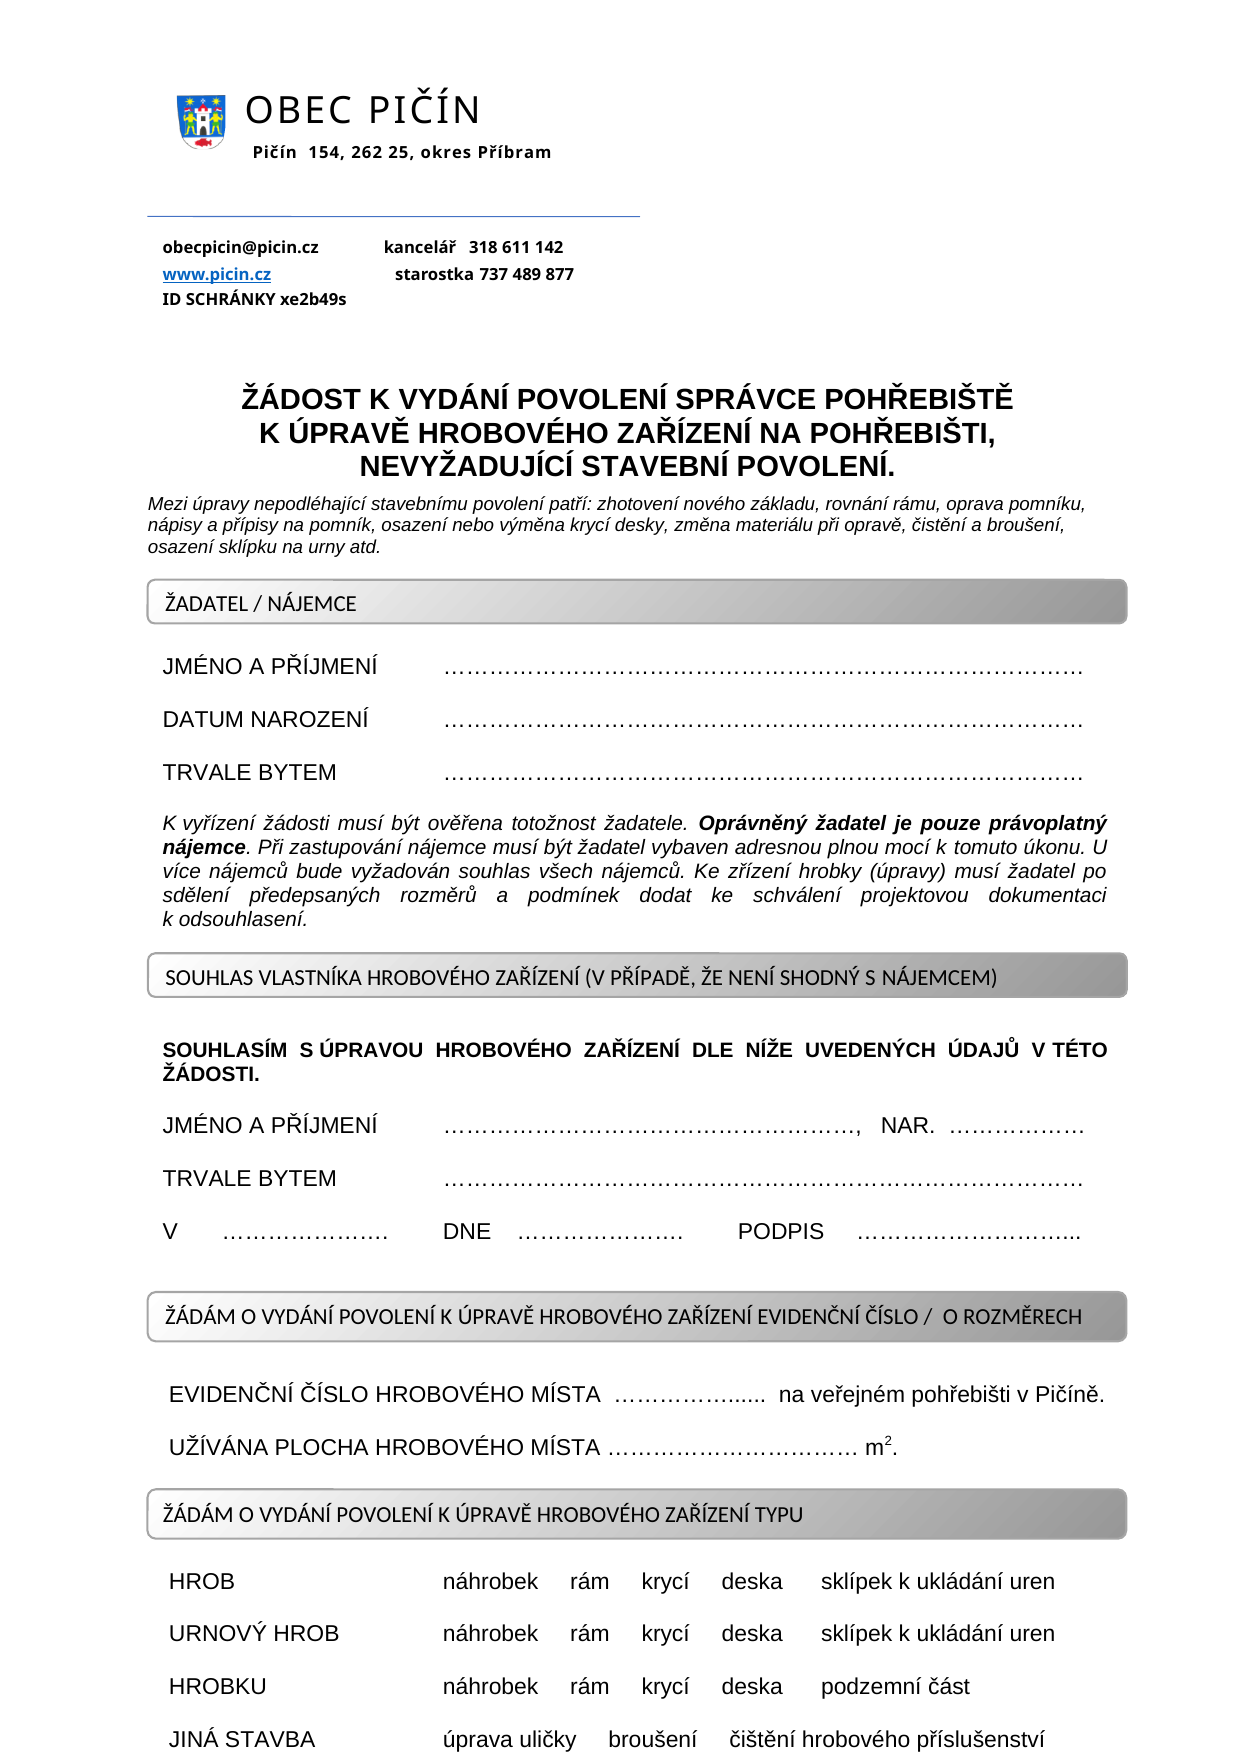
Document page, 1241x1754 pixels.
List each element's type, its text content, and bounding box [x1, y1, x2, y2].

text JMÉNO A PŘÍJMENÍ ………………………………………………………………………… [162, 653, 1107, 679]
text JMÉNO A PŘÍJMENÍ ………………………………………………, NAR. ……………… [162, 1112, 1107, 1139]
text OBEC PIČÍN [148, 83, 1107, 134]
text URNOVÝ HROB náhrobek rám krycí deska sklípek k ukládání uren [162, 1620, 1107, 1647]
picture [175, 94, 226, 148]
text V …………………. DNE …………………. PODPIS ………………………... [162, 1218, 1107, 1244]
text HROB náhrobek rám krycí deska sklípek k ukládání uren [162, 1568, 1107, 1594]
text JINÁ STAVBA úprava uličky broušení čištění hrobového příslušenství [162, 1726, 1107, 1752]
text NEVYŽADUJÍCÍ STAVEBNÍ POVOLENÍ. [148, 449, 1107, 483]
text TRVALE BYTEM ………………………………………………………………………… [162, 1165, 1107, 1191]
text www.picin.cz starostka 737 489 877 [88, 263, 1107, 285]
text TRVALE BYTEM ………………………………………………………………………… [162, 758, 1107, 785]
text HROBKU náhrobek rám krycí deska podzemní část [162, 1673, 1107, 1699]
text Pičín 154, 262 25, okres Příbram [148, 140, 1107, 163]
text K ÚPRAVĚ HROBOVÉHO ZAŘÍZENÍ NA POHŘEBIŠTI, [148, 416, 1107, 449]
text ID SCHRÁNKY xe2b49s [88, 288, 1107, 311]
text ŽÁDOST K VYDÁNÍ POVOLENÍ SPRÁVCE POHŘEBIŠTĚ [148, 382, 1107, 416]
text DATUM NAROZENÍ ………………………………………………………………………… [162, 706, 1107, 732]
text EVIDENČNÍ ČÍSLO HROBOVÉHO MÍSTA ……………...... na veřejném pohřebišti v Pičíně. [162, 1381, 1107, 1407]
text SOUHLASÍM S ÚPRAVOU HROBOVÉHO ZAŘÍZENÍ DLE NÍŽE UVEDENÝCH ÚDAJŮ V TÉTO ŽÁDOSTI. [162, 1038, 1107, 1086]
text UŽÍVÁNA PLOCHA HROBOVÉHO MÍSTA …………………………… m2. [162, 1433, 1107, 1460]
text obecpicin@picin.cz kancelář 318 611 142 [88, 236, 1107, 258]
text Mezi úpravy nepodléhající stavebnímu povolení patří: zhotovení nového základu, rovnání rámu, oprava pomníku, nápisy a přípisy na pomník, osazení nebo výměna krycí desky, změna materiálu při opravě, čistění a broušení, osazení sklípku na urny atd. [148, 493, 1107, 557]
text K vyřízení žádosti musí být ověřena totožnost žadatele. Oprávněný žadatel je pouze právoplatný nájemce. Při zastupování nájemce musí být žadatel vybaven adresnou plnou mocí k tomuto úkonu. U více nájemců bude vyžadován souhlas všech nájemců. Ke zřízení hrobky (úpravy) musí žadatel po sdělení předepsaných rozměrů a podmínek dodat ke schválení projektovou dokumentaci k odsouhlasení. [162, 811, 1107, 931]
